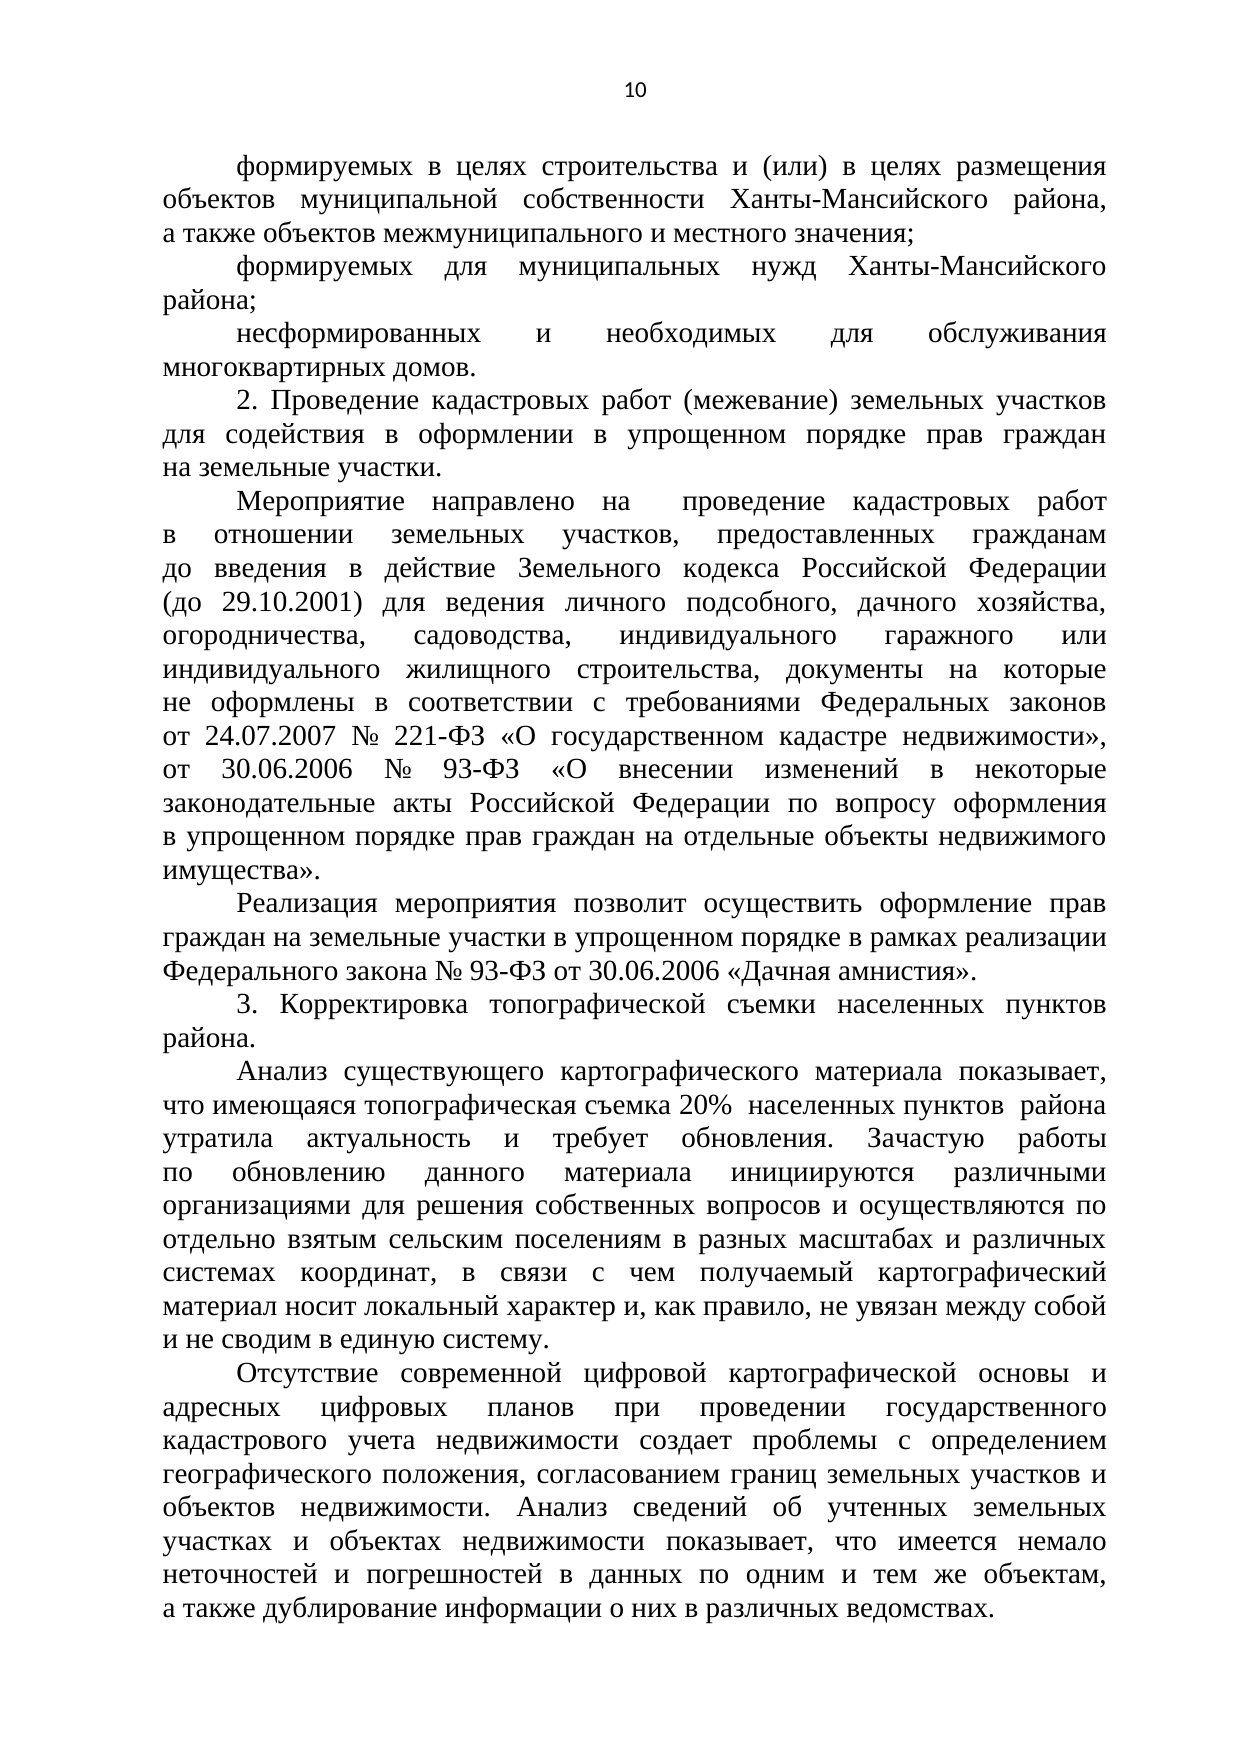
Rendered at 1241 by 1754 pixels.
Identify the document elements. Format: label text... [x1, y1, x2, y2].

text формируемых для муниципальных нужд Ханты-Мансийского района; [162, 248, 1107, 315]
text Мероприятие направлено на проведение кадастровых работ в отношении земельных участков, предоставленных гражданам до введения в действие Земельного кодекса Российской Федерации (до 29.10.2001) для ведения личного подсобного, дачного хозяйства, огородничества, садоводства, индивидуального гаражного или индивидуального жилищного строительства, документы на которые не оформлены в соответствии с требованиями Федеральных законов от 24.07.2007 № 221-ФЗ «О государственном кадастре недвижимости», от 30.06.2006 № 93-ФЗ «О внесении изменений в некоторые законодательные акты Российской Федерации по вопросу оформления в упрощенном порядке прав граждан на отдельные объекты недвижимого имущества». [162, 483, 1107, 886]
text 3. Корректировка топографической съемки населенных пунктов района. [162, 986, 1107, 1053]
text Реализация мероприятия позволит осуществить оформление прав граждан на земельные участки в упрощенном порядке в рамках реализации Федерального закона № 93-ФЗ от 30.06.2006 «Дачная амнистия». [162, 886, 1107, 986]
text Анализ существующего картографического материала показывает, что имеющаяся топографическая съемка 20% населенных пунктов района утратила актуальность и требует обновления. Зачастую работы по обновлению данного материала инициируются различными организациями для решения собственных вопросов и осуществляются по отдельно взятым сельским поселениям в разных масштабах и различных системах координат, в связи с чем получаемый картографический материал носит локальный характер и, как правило, не увязан между собой и не сводим в единую систему. [162, 1053, 1107, 1355]
text Отсутствие современной цифровой картографической основы и адресных цифровых планов при проведении государственного кадастрового учета недвижимости создает проблемы с определением географического положения, согласованием границ земельных участков и объектов недвижимости. Анализ сведений об учтенных земельных участках и объектах недвижимости показывает, что имеется немало неточностей и погрешностей в данных по одним и тем же объектам, а также дублирование информации о них в различных ведомствах. [162, 1355, 1107, 1623]
text 2. Проведение кадастровых работ (межевание) земельных участков для содействия в оформлении в упрощенном порядке прав граждан на земельные участки. [162, 382, 1107, 483]
text формируемых в целях строительства и (или) в целях размещения объектов муниципальной собственности Ханты-Мансийского района, а также объектов межмуниципального и местного значения; [162, 148, 1107, 248]
text несформированных и необходимых для обслуживания многоквартирных домов. [162, 315, 1107, 382]
